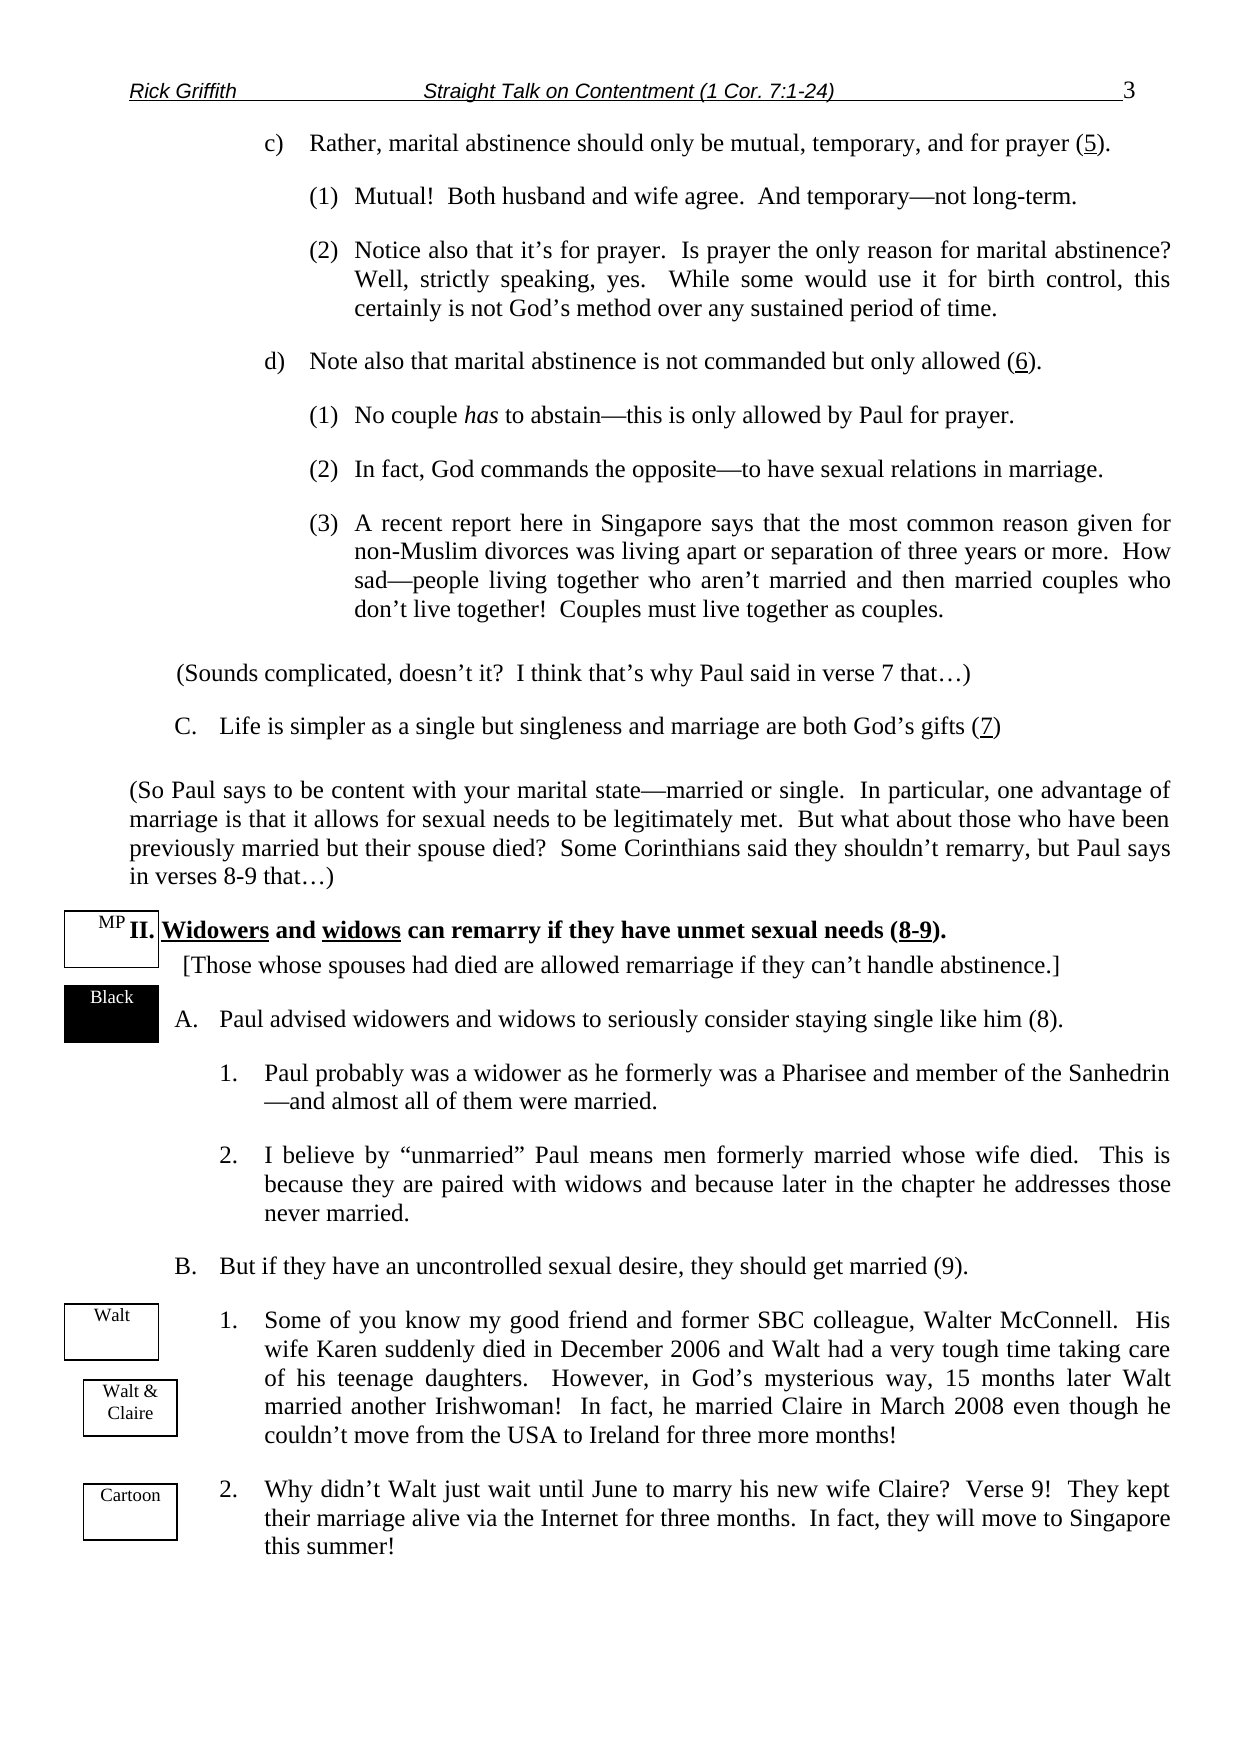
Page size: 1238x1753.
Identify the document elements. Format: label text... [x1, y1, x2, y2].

subtitle Some of you know my good friend and former SBC colleague, Walter McConnell. His wife Karen suddenly died in December 2006 and Walt had a very tough time taking care of his teenage daughters. However, in God’s mysterious way, 15 months later Walt married another Irishwoman! In fact, he married Claire in March 2008 even though he couldn’t move from the USA to Ireland for three more months! [219, 1305, 1172, 1449]
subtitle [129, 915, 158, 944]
subtitle No couple has to abstain—this is only allowed by Paul for prayer. [309, 400, 1172, 429]
subtitle Paul probably was a widower as he formerly was a Pharisee and member of the Sanhedrin—and almost all of them were married. [219, 1058, 1172, 1115]
text (Sounds complicated, doesn’t it? I think that’s why Paul said in verse 7 that…) [176, 658, 1172, 686]
subtitle II. Widowers and widows can remarry if they have unmet sexual needs (8-9). [159, 915, 1173, 944]
subtitle But if they have an uncontrolled sexual desire, they should get married (9). [174, 1251, 1173, 1280]
subtitle I believe by “unmarried” Paul means men formerly married whose wife died. This is because they are paired with widows and because later in the chapter he addresses those never married. [219, 1140, 1172, 1226]
text [Those whose spouses had died are allowed remarriage if they can’t handle abstinence.] [176, 950, 1172, 979]
subtitle Rather, marital abstinence should only be mutual, temporary, and for prayer (5). [264, 128, 1172, 156]
subtitle A recent report here in Singapore says that the most common reason given for non-Muslim divorces was living apart or separation of three years or more. How sad—people living together who aren’t married and then married couples who don’t live together! Couples must live together as couples. [309, 508, 1172, 623]
subtitle Why didn’t Walt just wait until June to marry his new wife Claire? Verse 9! They kept their marriage alive via the Internet for three months. In fact, they will move to Singapore this summer! [219, 1474, 1172, 1560]
subtitle Mutual! Both husband and wife agree. And temporary—not long-term. [309, 181, 1172, 210]
subtitle Life is simpler as a single but singleness and marriage are both God’s gifts (7) [174, 711, 1172, 740]
subtitle Paul advised widowers and widows to seriously consider staying single like him (8). [174, 1004, 1173, 1033]
subtitle In fact, God commands the opposite—to have sexual relations in marriage. [309, 454, 1172, 483]
subtitle Note also that marital abstinence is not commanded but only allowed (6). [264, 346, 1172, 375]
text (So Paul says to be content with your marital state—married or single. In particular, one advantage of marriage is that it allows for sexual needs to be legitimately met. But what about those who have been previously married but their spouse died? Some Corinthians said they shouldn’t remarry, but Paul says in verses 8-9 that…) [129, 775, 1172, 890]
subtitle Notice also that it’s for prayer. Is prayer the only reason for marital abstinence? Well, strictly speaking, yes. While some would use it for birth control, this certainly is not God’s method over any sustained period of time. [309, 235, 1172, 321]
